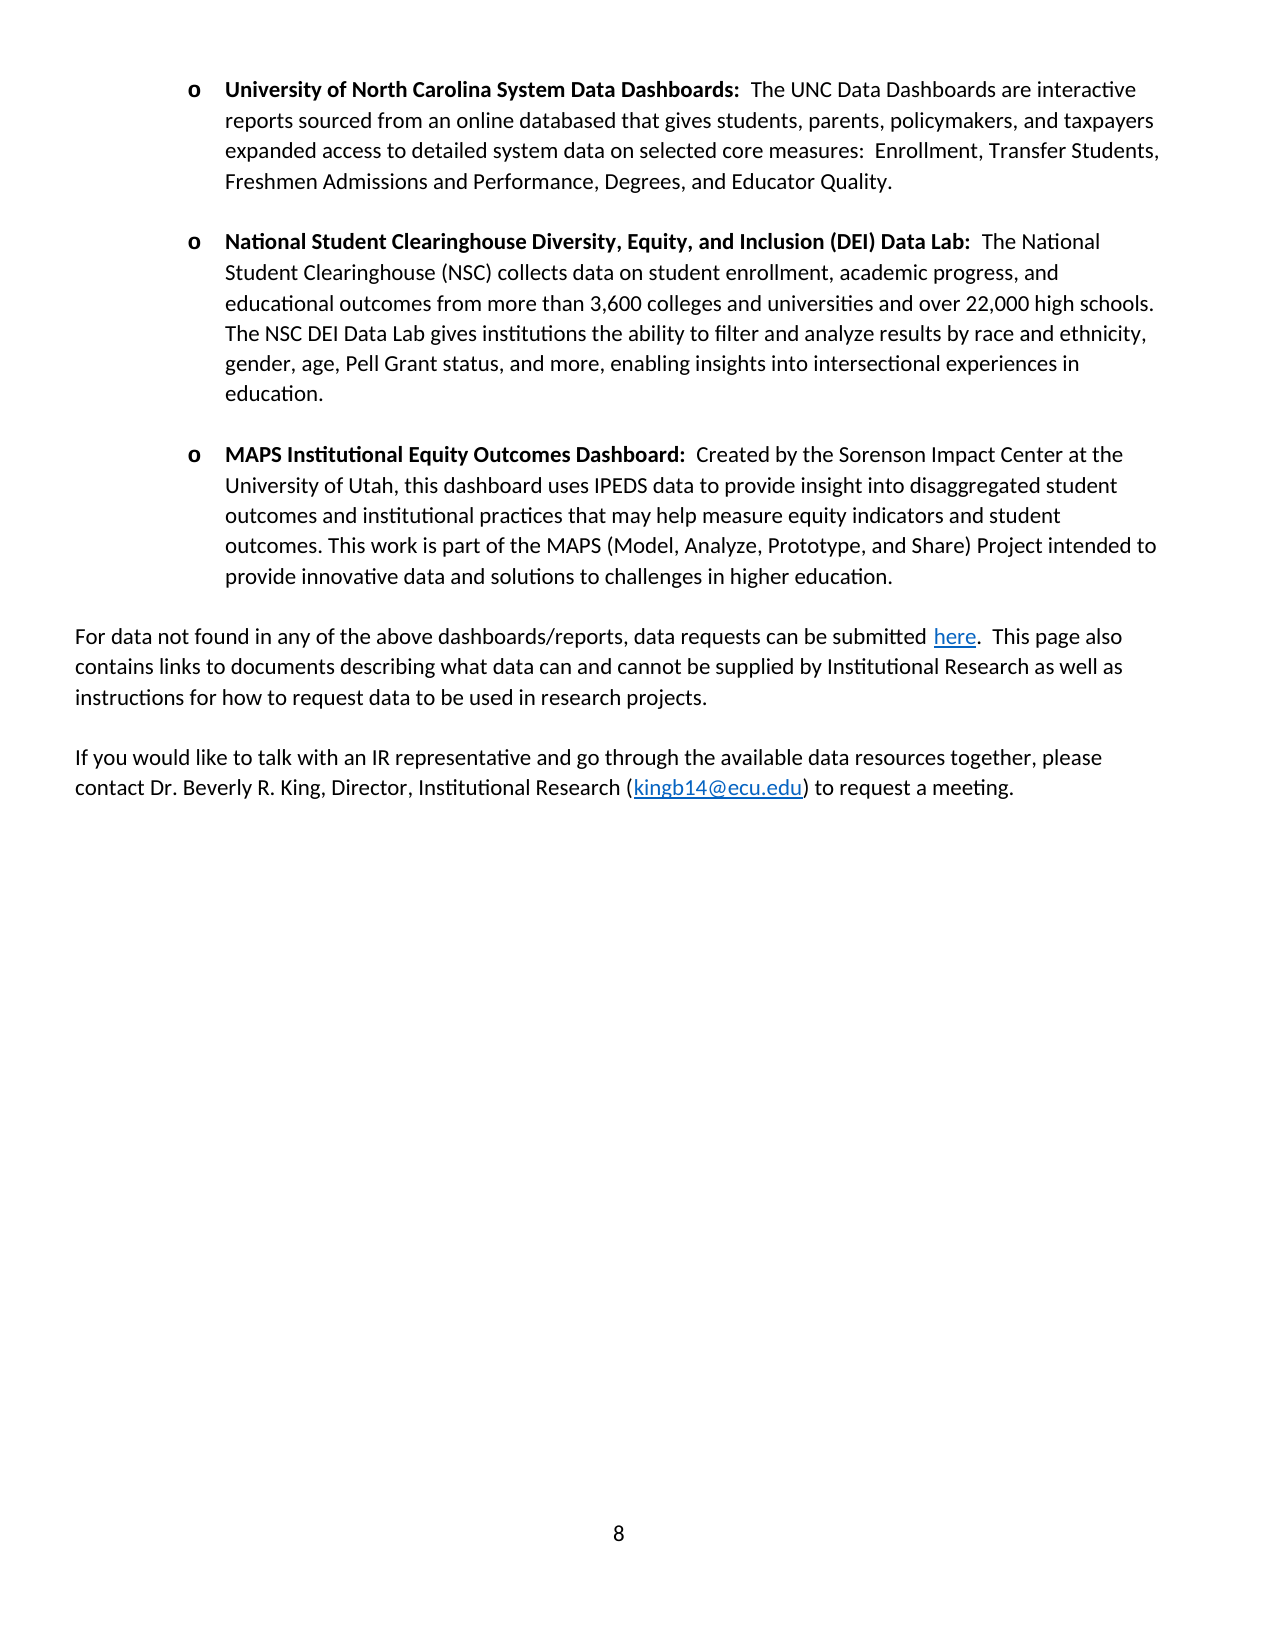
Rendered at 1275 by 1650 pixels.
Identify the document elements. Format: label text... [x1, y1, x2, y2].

text If you would like to talk with an IR representative and go through the available data resources together, please contact Dr. Beverly R. King, Director, Institutional Research (kingb14@ecu.edu) to request a meeting. [75, 743, 1162, 801]
list National Student Clearinghouse Diversity, Equity, and Inclusion (DEI) Data Lab: The National Student Clearinghouse (NSC) collects data on student enrollment, academic progress, and educational outcomes from more than 3,600 colleges and universities and over 22,000 high schools. The NSC DEI Data Lab gives institutions the ability to filter and analyze results by race and ethnicity, gender, age, Pell Grant status, and more, enabling insights into intersectional experiences in education. [187, 227, 1162, 407]
text For data not found in any of the above dashboards/reports, data requests can be submitted here. This page also contains links to documents describing what data can and cannot be supplied by Institutional Research as well as instructions for how to request data to be used in research projects. [75, 622, 1162, 711]
list MAPS Institutional Equity Outcomes Dashboard: Created by the Sorenson Impact Center at the University of Utah, this dashboard uses IPEDS data to provide insight into disaggregated student outcomes and institutional practices that may help measure equity indicators and student outcomes. This work is part of the MAPS (Model, Analyze, Prototype, and Share) Project intended to provide innovative data and solutions to challenges in higher education. [187, 440, 1162, 590]
list University of North Carolina System Data Dashboards: The UNC Data Dashboards are interactive reports sourced from an online databased that gives students, parents, policymakers, and taxpayers expanded access to detailed system data on selected core measures: Enrollment, Transfer Students, Freshmen Admissions and Performance, Degrees, and Educator Quality. [187, 75, 1162, 195]
